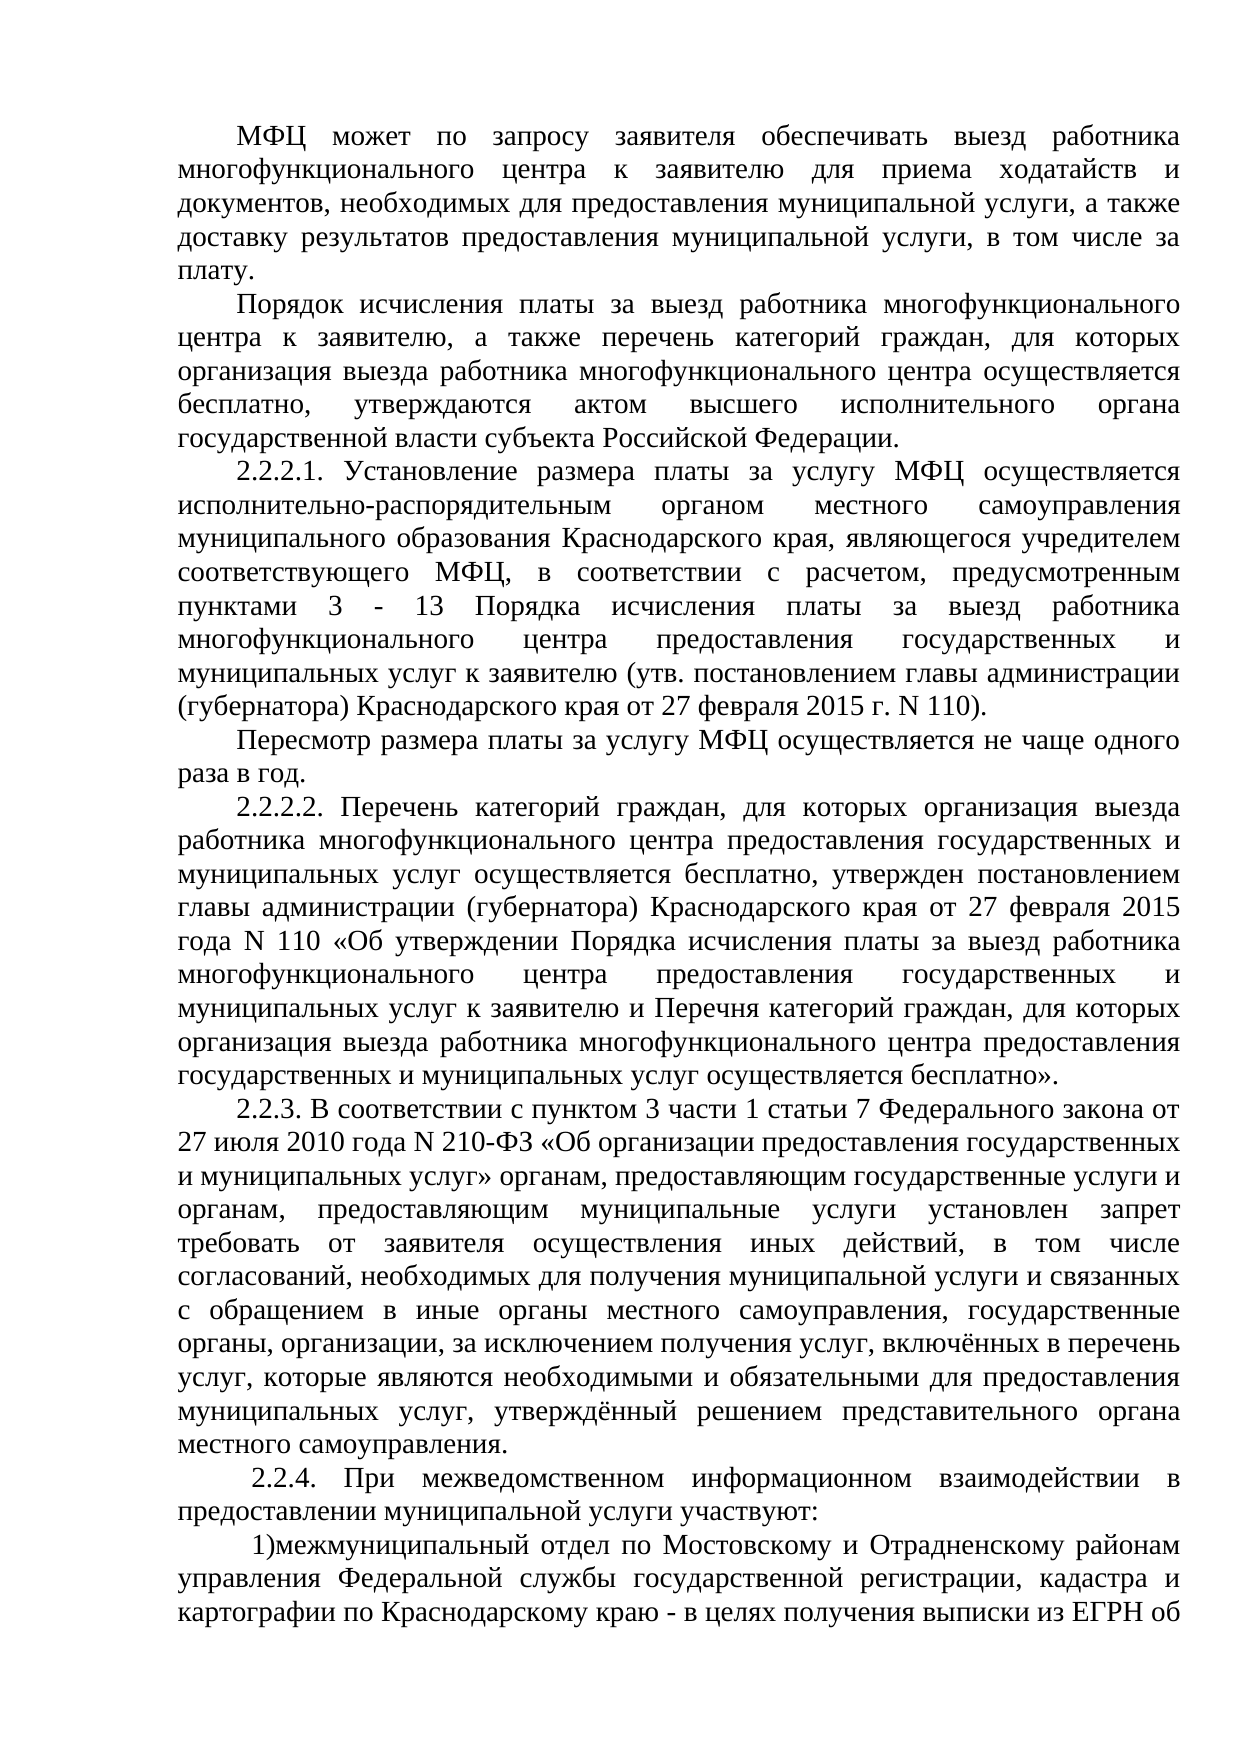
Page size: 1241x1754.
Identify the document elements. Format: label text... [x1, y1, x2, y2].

text МФЦ может по запросу заявителя обеспечивать выезд работника многофункционального центра к заявителю для приема ходатайств и документов, необходимых для предоставления муниципальной услуги, а также доставку результатов предоставления муниципальной услуги, в том числе за плату. [177, 118, 1181, 286]
text 2.2.3. В соответствии с пунктом 3 части 1 статьи 7 Федерального закона от 27 июля 2010 года N 210-ФЗ «Об организации предоставления государственных и муниципальных услуг» органам, предоставляющим государственные услуги и органам, предоставляющим муниципальные услуги установлен запрет требовать от заявителя осуществления иных действий, в том числе согласований, необходимых для получения муниципальной услуги и связанных с обращением в иные органы местного самоуправления, государственные органы, организации, за исключением получения услуг, включённых в перечень услуг, которые являются необходимыми и обязательными для предоставления муниципальных услуг, утверждённый решением представительного органа местного самоуправления. [177, 1091, 1181, 1460]
text 2.2.2.2. Перечень категорий граждан, для которых организация выезда работника многофункционального центра предоставления государственных и муниципальных услуг осуществляется бесплатно, утвержден постановлением главы администрации (губернатора) Краснодарского края от 27 февраля 2015 года N 110 «Об утверждении Порядка исчисления платы за выезд работника многофункционального центра предоставления государственных и муниципальных услуг к заявителю и Перечня категорий граждан, для которых организация выезда работника многофункционального центра предоставления государственных и муниципальных услуг осуществляется бесплатно». [177, 789, 1181, 1091]
text Порядок исчисления платы за выезд работника многофункционального центра к заявителю, а также перечень категорий граждан, для которых организация выезда работника многофункционального центра осуществляется бесплатно, утверждаются актом высшего исполнительного органа государственной власти субъекта Российской Федерации. [177, 286, 1181, 453]
text 2.2.2.1. Установление размера платы за услугу МФЦ осуществляется исполнительно-распорядительным органом местного самоуправления муниципального образования Краснодарского края, являющегося учредителем соответствующего МФЦ, в соответствии с расчетом, предусмотренным пунктами 3 - 13 Порядка исчисления платы за выезд работника многофункционального центра предоставления государственных и муниципальных услуг к заявителю (утв. постановлением главы администрации (губернатора) Краснодарского края от 27 февраля 2015 г. N 110). [177, 453, 1181, 722]
text Пересмотр размера платы за услугу МФЦ осуществляется не чаще одного раза в год. [177, 722, 1181, 789]
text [177, 1527, 1181, 1627]
text 2.2.4. При межведомственном информационном взаимодействии в предоставлении муниципальной услуги участвуют: [177, 1460, 1181, 1527]
